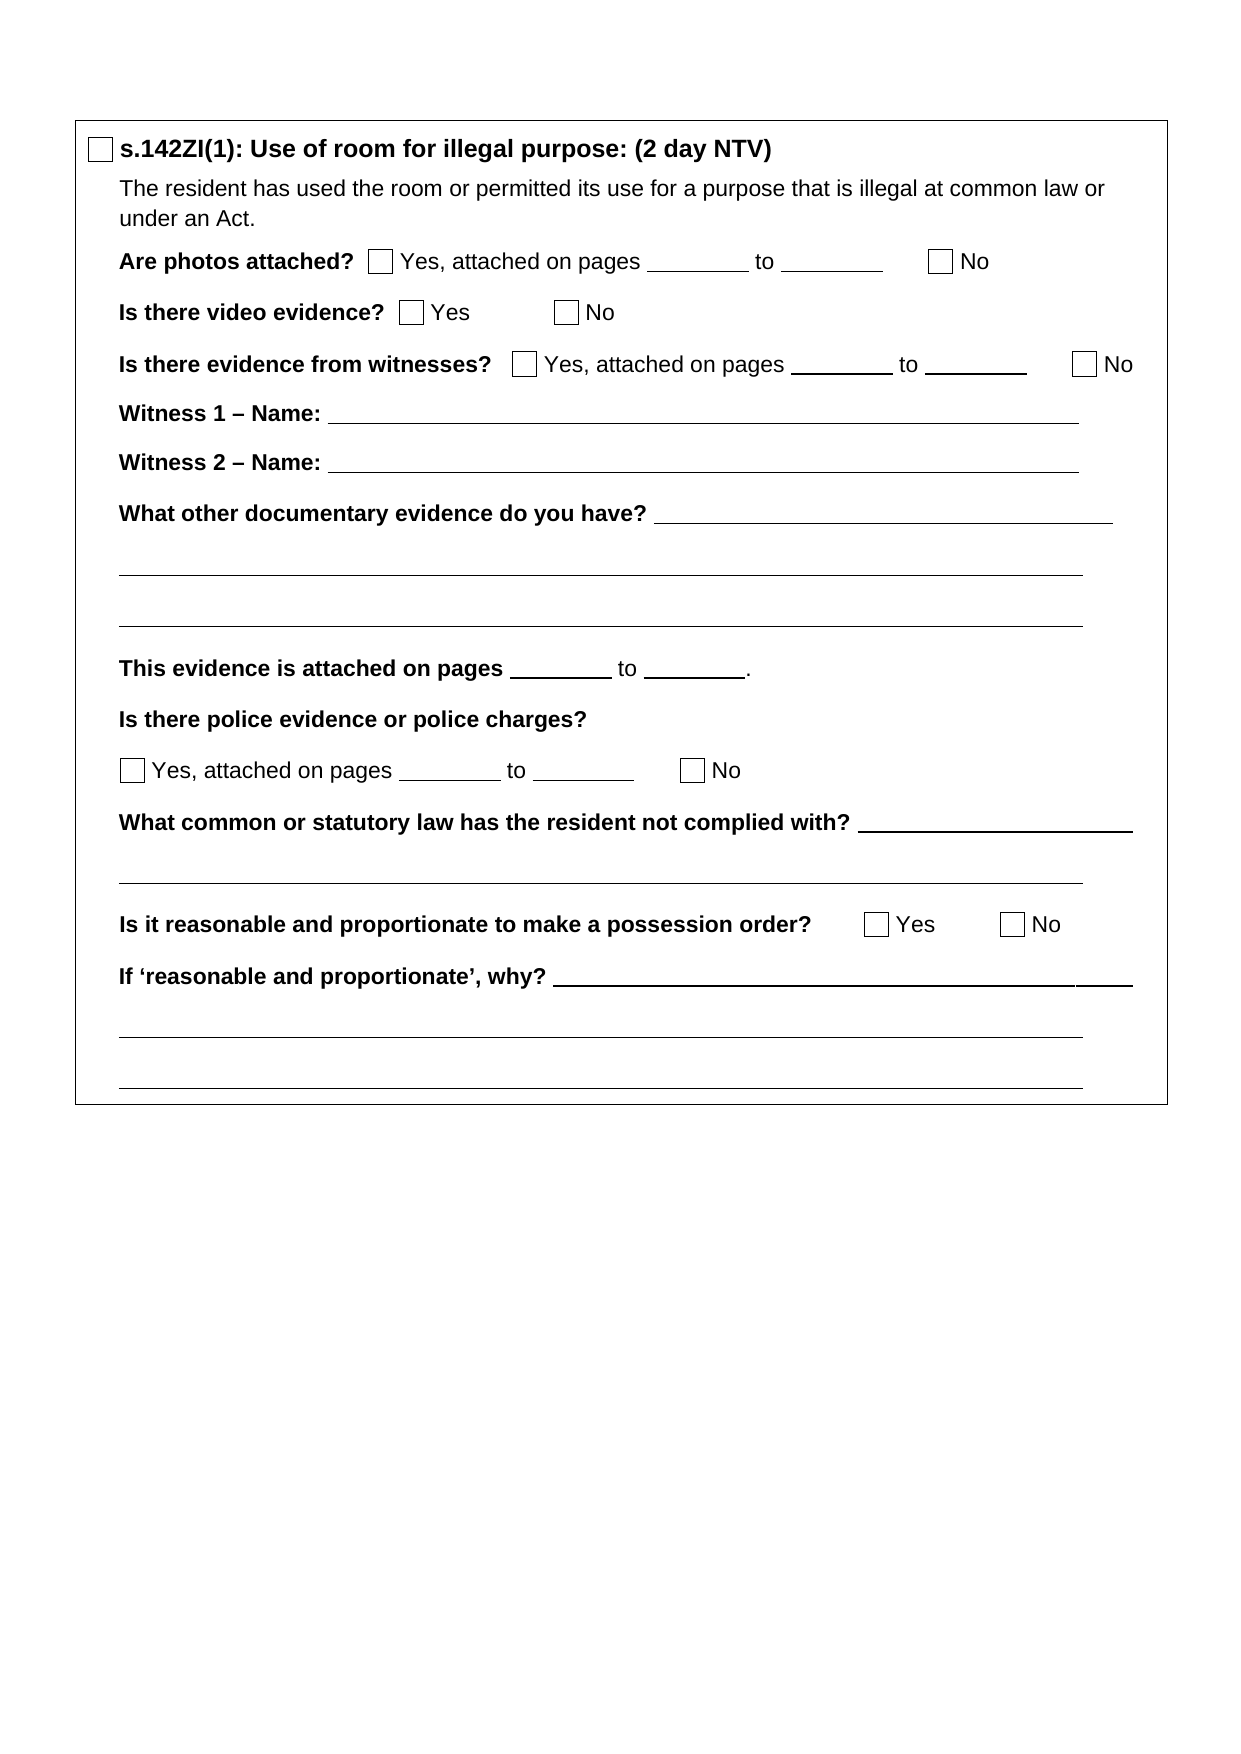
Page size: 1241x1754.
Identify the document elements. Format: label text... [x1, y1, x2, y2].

table_header s.142ZI(1): Use of room for illegal purpose: (2 day NTV) The resident has used the room or permitted its use for a purpose that is illegal at common law or under an Act. Are photos attached? Yes, attached on pages to No Is there video evidence? Yes No Is there evidence from witnesses? Yes, attached on pages to No Witness 1 – Name: Witness 2 – Name: What other documentary evidence do you have? This evidence is attached on pages to . Is there police evidence or police charges? Yes, attached on pages to No What common or statutory law has the resident not complied with? Is it reasonable and proportionate to make a possession order? Yes No If ‘reasonable and proportionate’, why? [76, 121, 1167, 1104]
